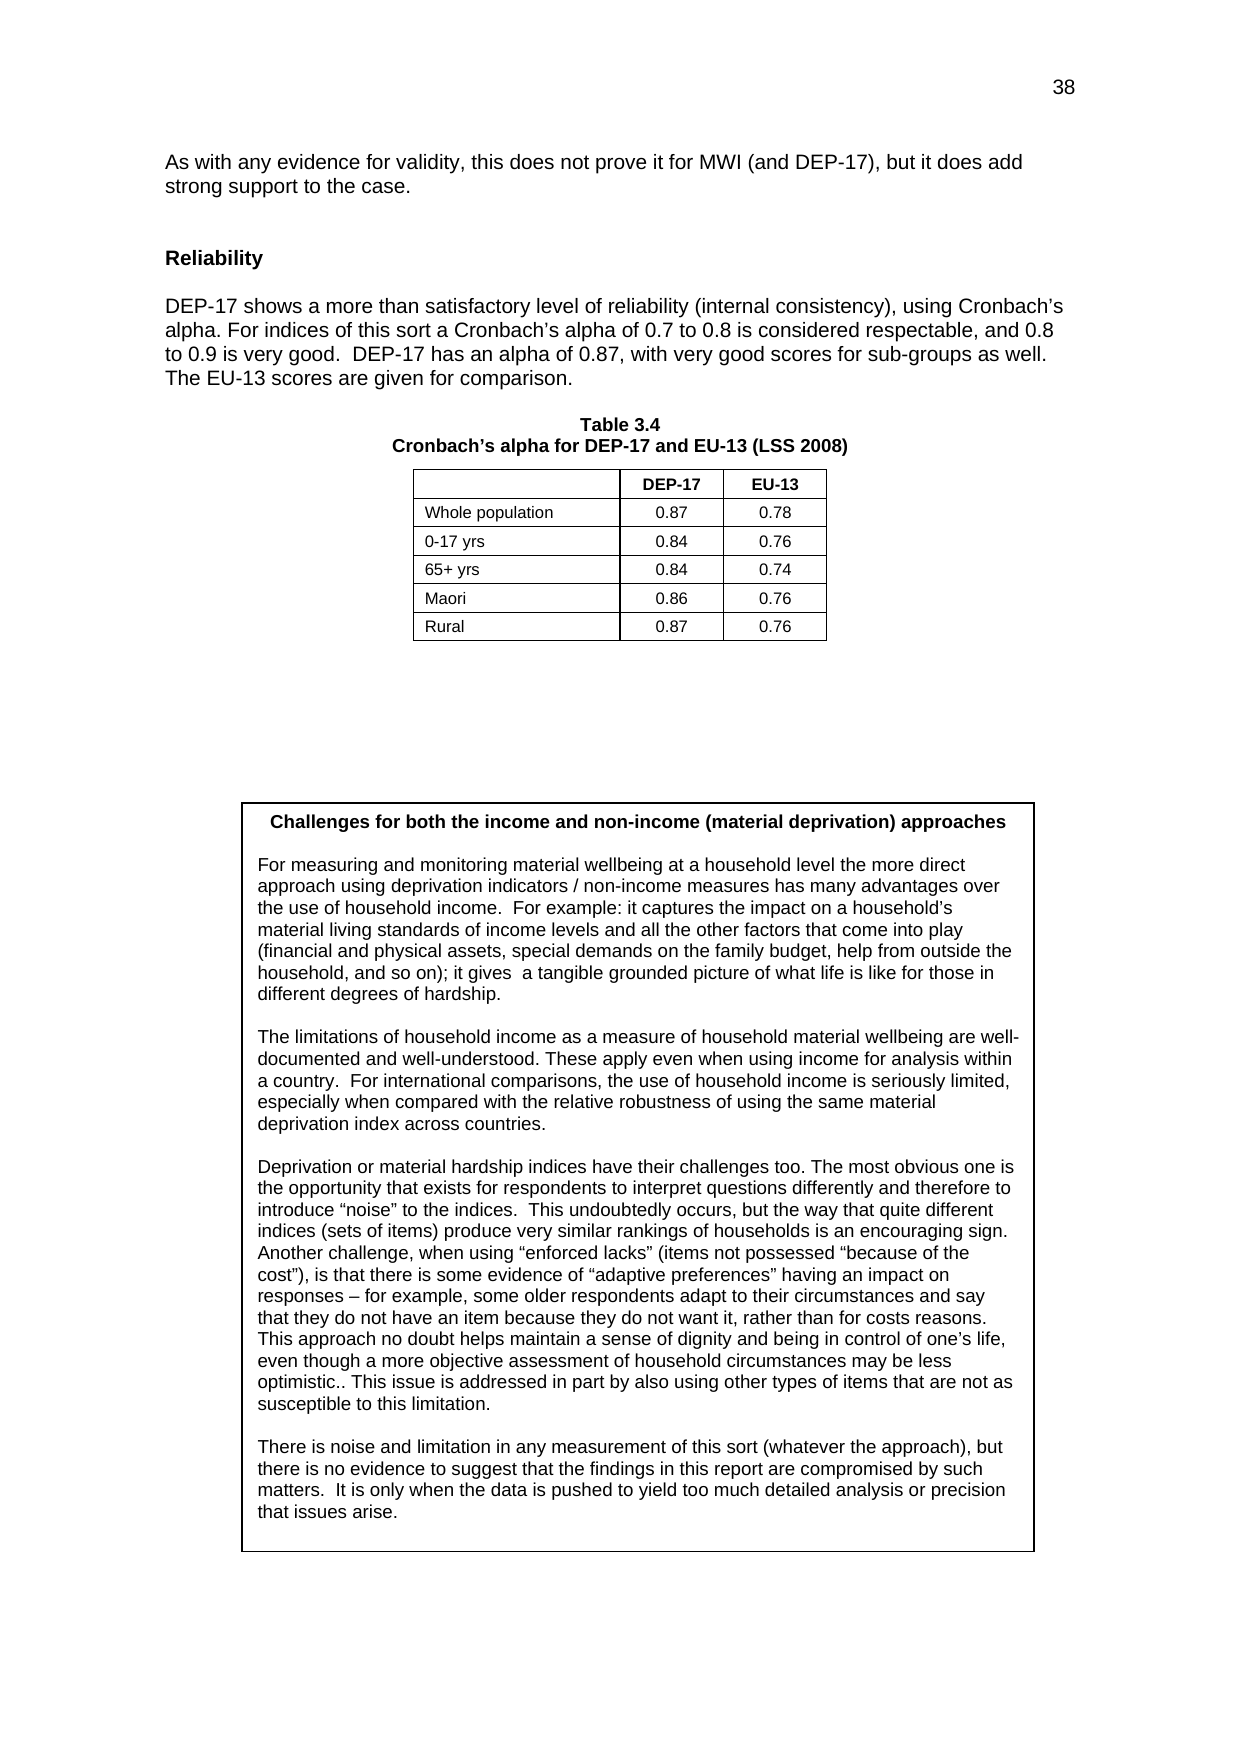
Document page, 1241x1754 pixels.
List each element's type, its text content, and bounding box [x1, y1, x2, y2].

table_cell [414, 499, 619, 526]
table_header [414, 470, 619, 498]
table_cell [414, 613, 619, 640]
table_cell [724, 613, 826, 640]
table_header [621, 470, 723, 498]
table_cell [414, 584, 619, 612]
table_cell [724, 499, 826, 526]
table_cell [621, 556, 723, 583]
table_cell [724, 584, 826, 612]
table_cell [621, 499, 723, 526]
text Table 3.4 [165, 413, 1075, 435]
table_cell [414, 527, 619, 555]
text DEP-17 shows a more than satisfactory level of reliability (internal consistency), using Cronbach’s alpha. For indices of this sort a Cronbach’s alpha of 0.7 to 0.8 is considered respectable, and 0.8 to 0.9 is very good. DEP-17 has an alpha of 0.87, with very good scores for sub-groups as well. The EU-13 scores are given for comparison. [165, 294, 1075, 389]
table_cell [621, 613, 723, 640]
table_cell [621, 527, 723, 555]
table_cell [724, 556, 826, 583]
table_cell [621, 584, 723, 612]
text Cronbach’s alpha for DEP-17 and EU-13 (LSS 2008) [165, 435, 1075, 457]
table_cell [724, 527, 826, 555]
text Reliability [165, 246, 1075, 270]
text As with any evidence for validity, this does not prove it for MWI (and DEP-17), but it does add strong support to the case. [165, 150, 1075, 198]
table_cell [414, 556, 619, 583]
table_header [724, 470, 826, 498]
